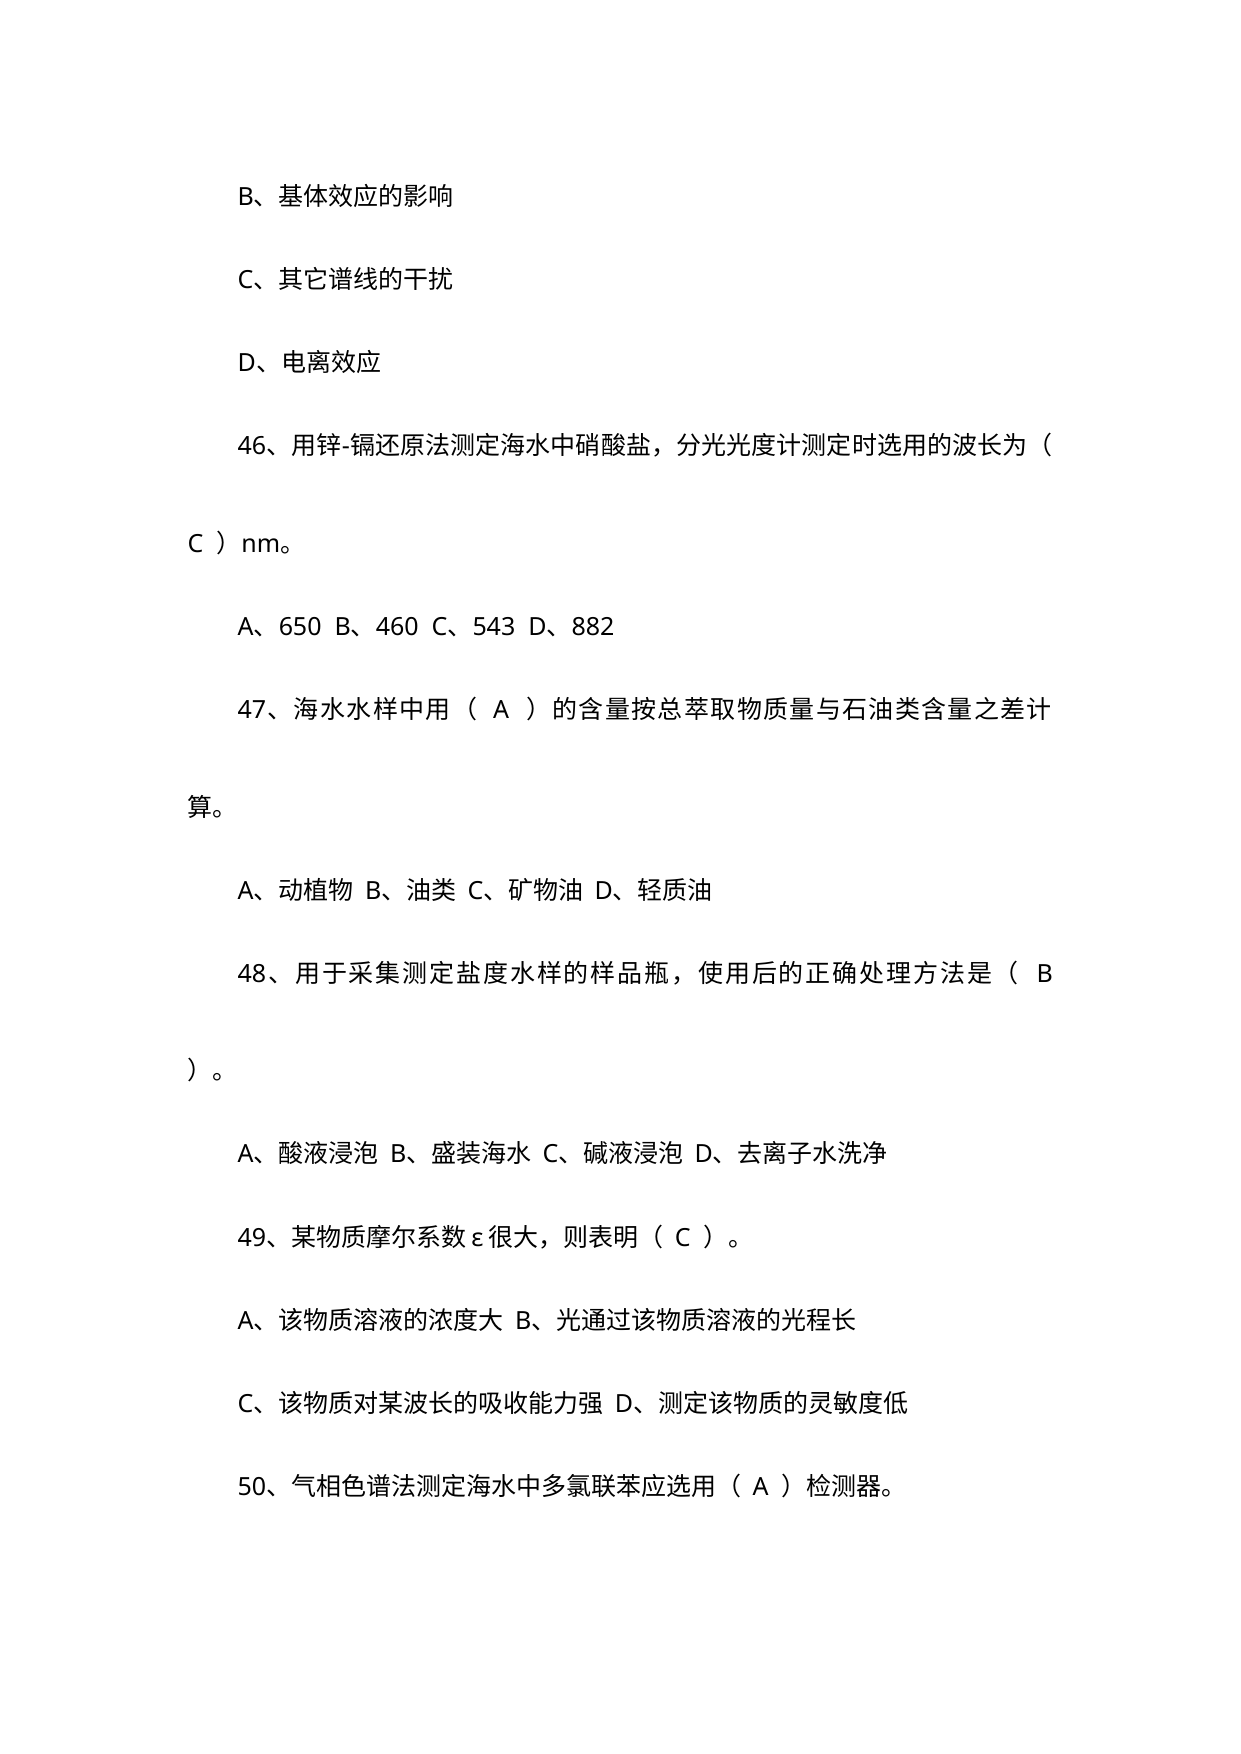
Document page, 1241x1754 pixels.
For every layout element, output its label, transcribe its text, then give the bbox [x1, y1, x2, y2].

text 48、用于采集测定盐度水样的样品瓶，使用后的正确处理方法是（ B ）。 [187, 939, 1053, 1101]
text B、基体效应的影响 [187, 162, 1053, 227]
text C、其它谱线的干扰 [187, 245, 1053, 310]
text C、该物质对某波长的吸收能力强 D、测定该物质的灵敏度低 [187, 1369, 1053, 1434]
text A、650 B、460 C、543 D、882 [187, 592, 1053, 657]
text 50、气相色谱法测定海水中多氯联苯应选用（ A ）检测器。 [187, 1452, 1053, 1517]
text D、电离效应 [187, 328, 1053, 393]
text 49、某物质摩尔系数ɛ很大，则表明（ C ）。 [187, 1203, 1053, 1268]
text A、酸液浸泡 B、盛装海水 C、碱液浸泡 D、去离子水洗净 [187, 1119, 1053, 1184]
text 46、用锌-镉还原法测定海水中硝酸盐，分光光度计测定时选用的波长为（ C ）nm。 [187, 411, 1053, 574]
text 47、海水水样中用（ A ）的含量按总萃取物质量与石油类含量之差计算。 [187, 675, 1053, 838]
text A、动植物 B、油类 C、矿物油 D、轻质油 [187, 856, 1053, 921]
text A、该物质溶液的浓度大 B、光通过该物质溶液的光程长 [187, 1286, 1053, 1351]
